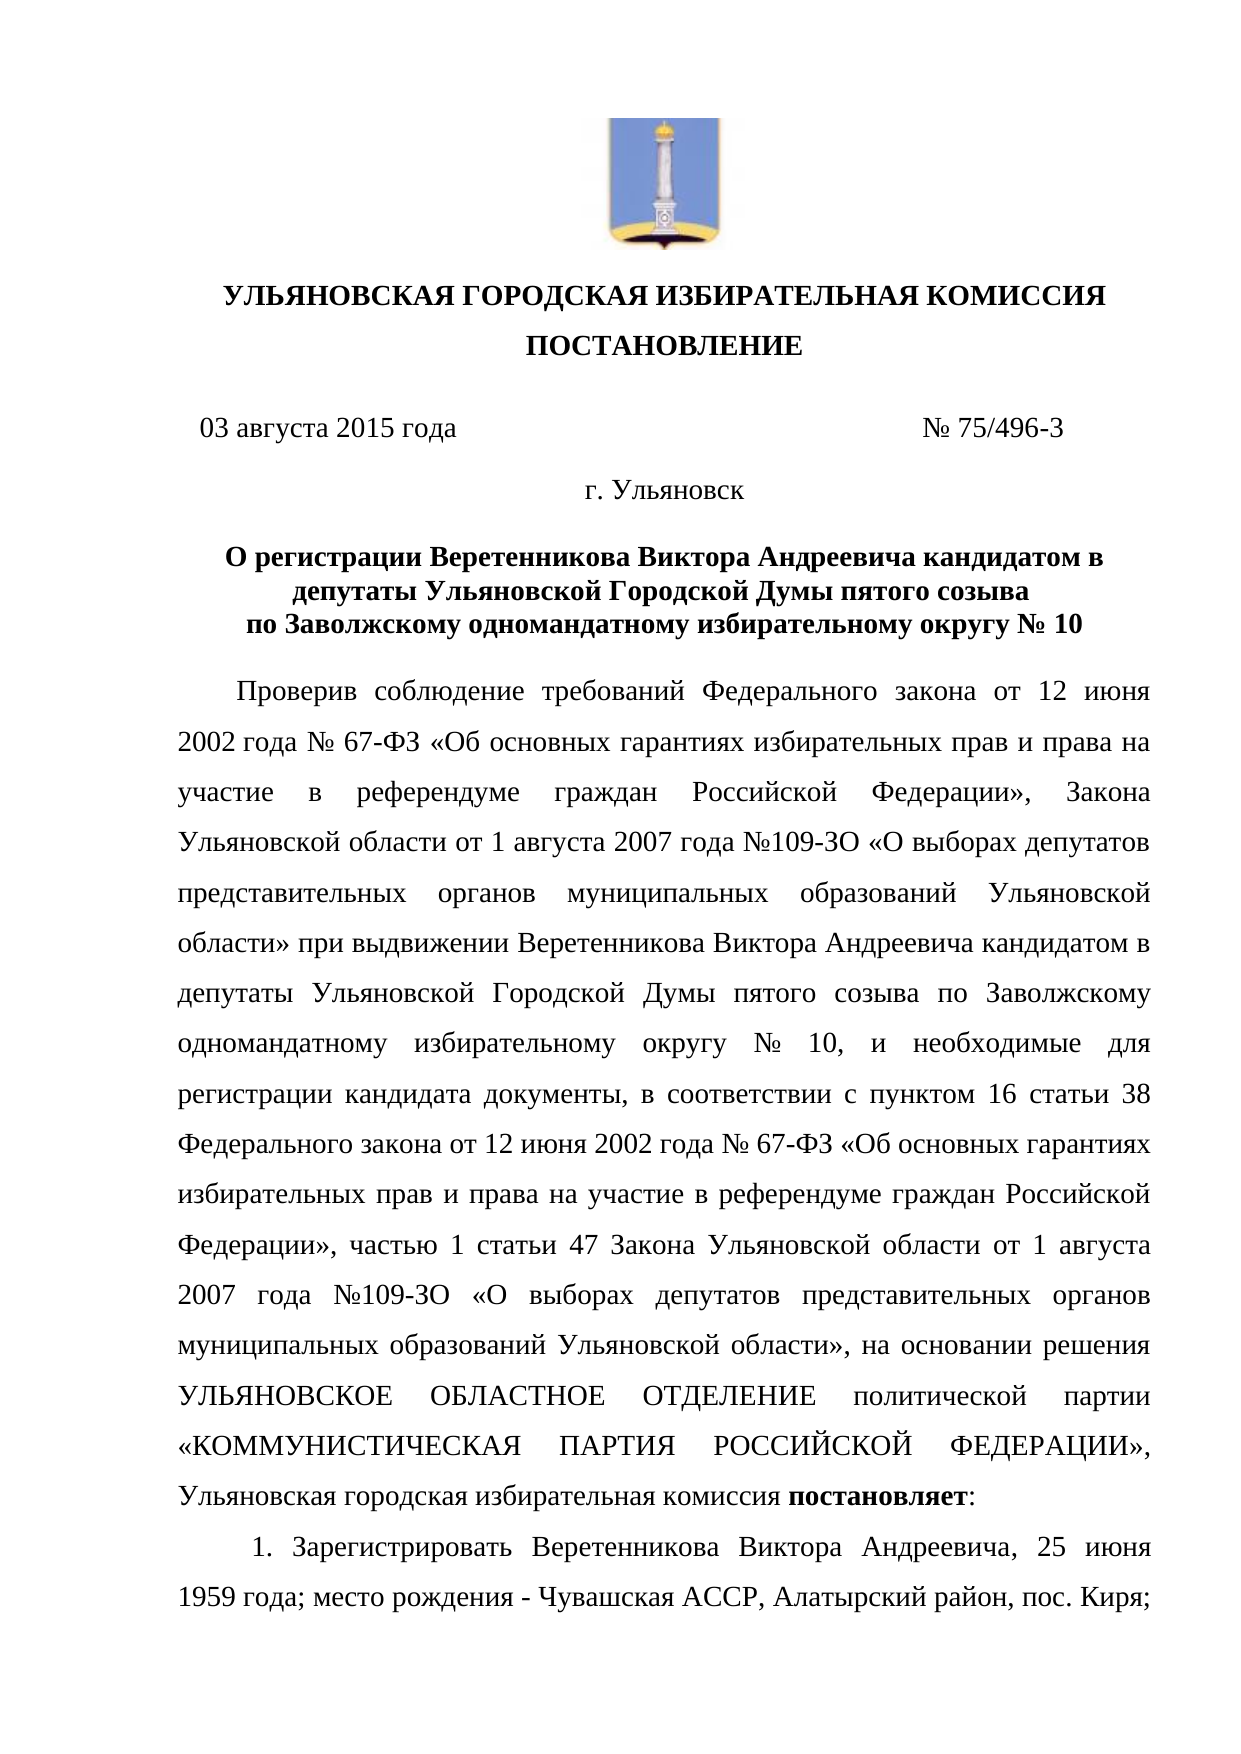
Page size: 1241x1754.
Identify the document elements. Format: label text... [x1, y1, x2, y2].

text О регистрации Веретенникова Виктора Андреевича кандидатом в депутаты Ульяновской Городской Думы пятого созыва по Заволжскому одномандатному избирательному округу № 10 [177, 539, 1152, 640]
text УЛЬЯНОВСКАЯ ГОРОДСКАЯ ИЗБИРАТЕЛЬНАЯ КОМИССИЯ [177, 278, 1152, 312]
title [177, 1529, 1152, 1613]
text 03 августа 2015 года № 75/496-3 [177, 410, 1152, 443]
text Проверив соблюдение требований Федерального закона от 12 июня 2002 года № 67-ФЗ «Об основных гарантиях избирательных прав и права на участие в референдуме граждан Российской Федерации», Закона Ульяновской области от 1 августа 2007 года №109-ЗО «О выборах депутатов представительных органов муниципальных образований Ульяновской области» при выдвижении Веретенникова Виктора Андреевича кандидатом в депутаты Ульяновской Городской Думы пятого созыва по Заволжскому одномандатному избирательному округу № 10, и необходимые для регистрации кандидата документы, в соответствии с пунктом 16 статьи 38 Федерального закона от 12 июня 2002 года № 67-ФЗ «Об основных гарантиях избирательных прав и права на участие в референдуме граждан Российской Федерации», частью 1 статьи 47 Закона Ульяновской области от 1 августа 2007 года №109-ЗО «О выборах депутатов представительных органов муниципальных образований Ульяновской области», на основании решения УЛЬЯНОВСКОЕ ОБЛАСТНОЕ ОТДЕЛЕНИЕ политической партии «КОММУНИСТИЧЕСКАЯ ПАРТИЯ РОССИЙСКОЙ ФЕДЕРАЦИИ», Ульяновская городская избирательная комиссия постановляет: [177, 673, 1152, 1512]
picture [580, 118, 748, 250]
text ПОСТАНОВЛЕНИЕ [177, 328, 1152, 362]
text г. Ульяновск [177, 472, 1152, 506]
